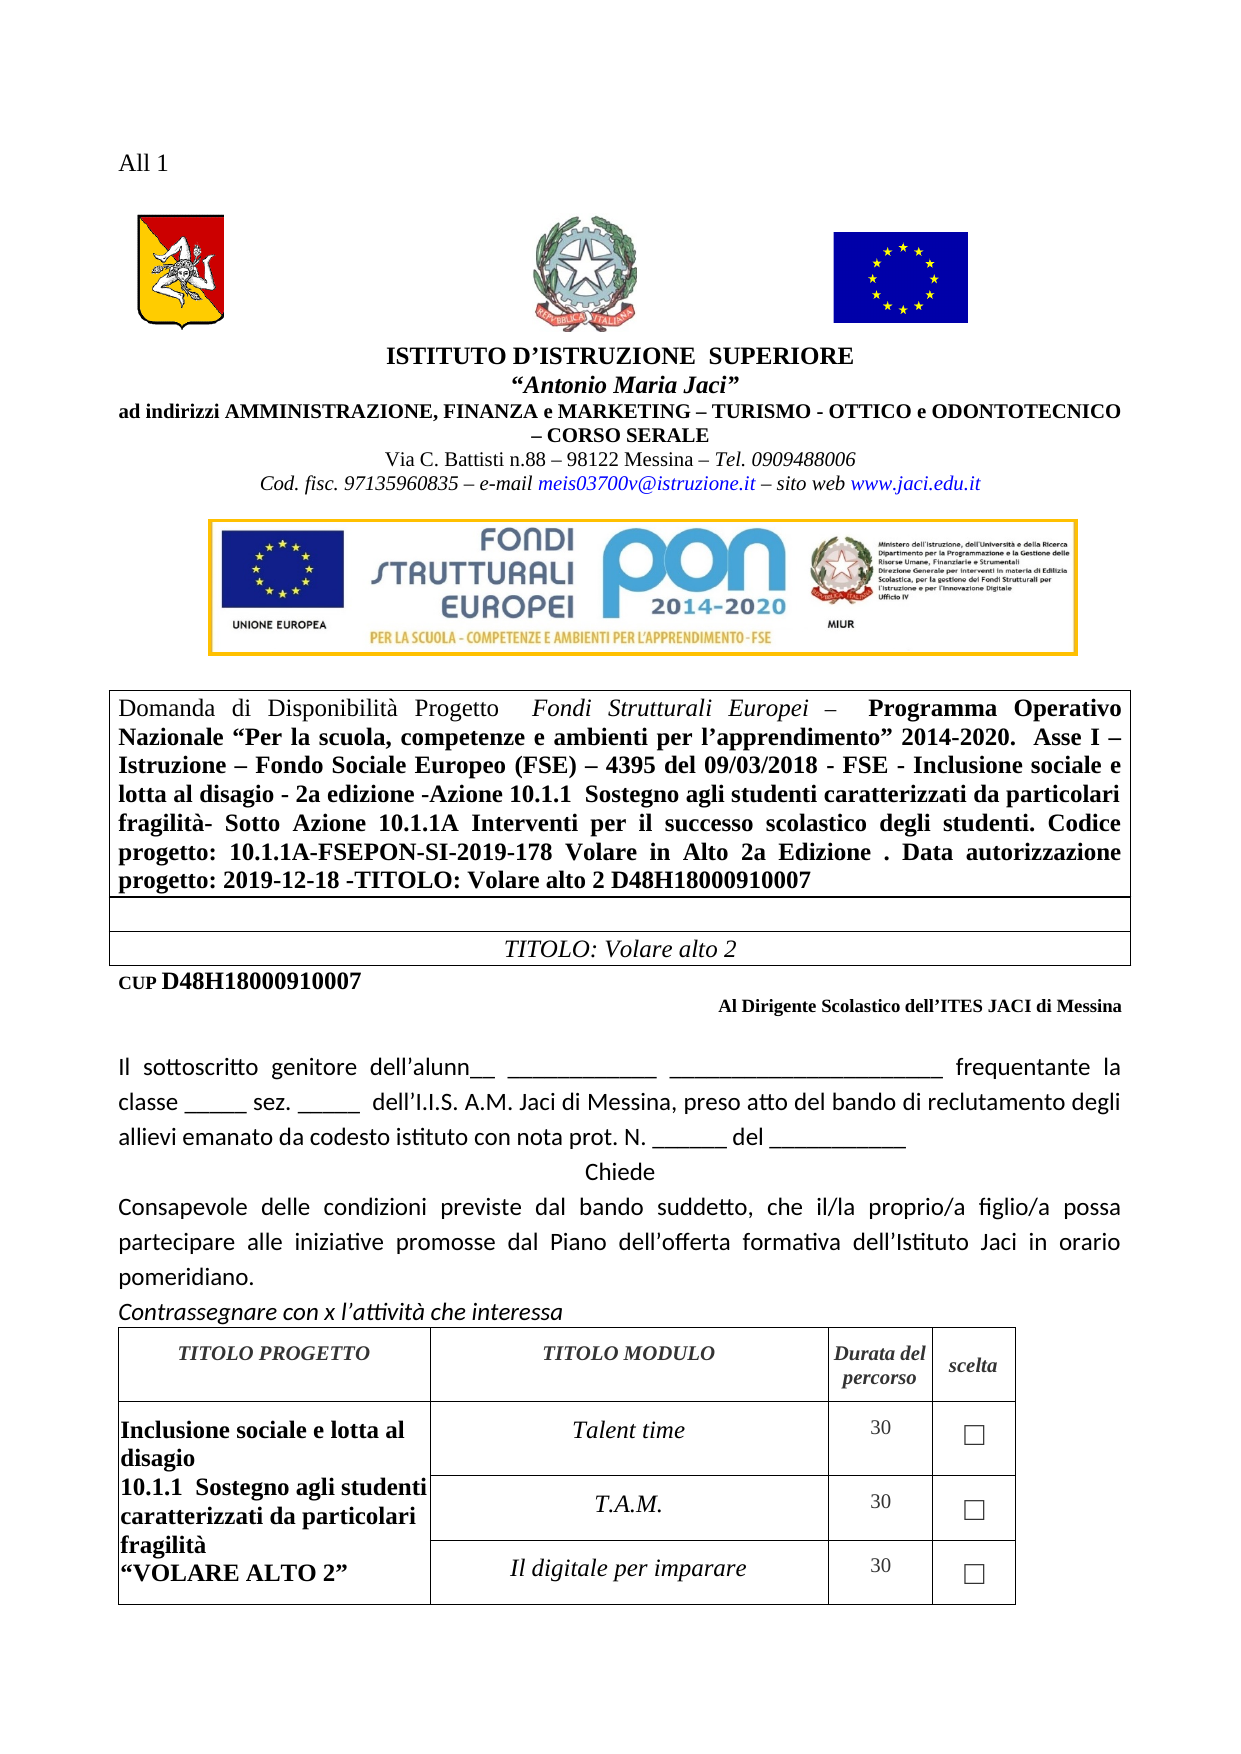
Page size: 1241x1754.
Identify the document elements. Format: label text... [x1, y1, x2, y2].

text Contrassegnare con x l’attività che interessa [118, 1296, 1122, 1327]
text Il sottoscritto genitore dell’alunn__ ____________ ______________________ frequentante la classe _____ sez. _____ dell’I.I.S. A.M. Jaci di Messina, preso atto del bando di reclutamento degli allievi emanato da codesto istituto con nota prot. N. ______ del ___________ [118, 1051, 1122, 1152]
table_cell Talent time [431, 1402, 828, 1475]
table_header TITOLO MODULO [431, 1328, 828, 1401]
text TITOLO: Volare alto 2 [110, 932, 1130, 965]
text CUP D48H18000910007 [118, 966, 1122, 995]
table_cell □ [933, 1476, 1015, 1540]
table_cell Il digitale per imparare [431, 1541, 828, 1604]
text All 1 [118, 148, 1122, 176]
table_cell 30 [829, 1476, 932, 1540]
table_header Durata del percorso [829, 1328, 932, 1401]
table_cell 30 [829, 1541, 932, 1604]
text Via C. Battisti n.88 – 98122 Messina – Tel. 0909488006 [118, 447, 1122, 471]
text Chiede [118, 1156, 1122, 1187]
table_header TITOLO PROGETTO [119, 1328, 430, 1401]
table_cell 30 [829, 1402, 932, 1475]
picture [136, 213, 224, 330]
table_cell □ [933, 1402, 1015, 1475]
picture [530, 213, 637, 330]
table_cell T.A.M. [431, 1476, 828, 1540]
text Domanda di Disponibilità Progetto Fondi Strutturali Europei – Programma Operativo Nazionale “Per la scuola, competenze e ambienti per l’apprendimento” 2014-2020. Asse I – Istruzione – Fondo Sociale Europeo (FSE) – 4395 del 09/03/2018 - FSE - Inclusione sociale e lotta al disagio - 2a edizione -Azione 10.1.1 Sostegno agli studenti caratterizzati da particolari fragilità- Sotto Azione 10.1.1A Interventi per il successo scolastico degli studenti. Codice progetto: 10.1.1A-FSEPON-SI-2019-178 Volare in Alto 2a Edizione . Data autorizzazione progetto: 2019-12-18 -TITOLO: Volare alto 2 D48H18000910007 [110, 691, 1130, 896]
text “Antonio Maria Jaci” [118, 370, 1122, 398]
text ISTITUTO D’ISTRUZIONE SUPERIORE [118, 341, 1122, 370]
table_header scelta [933, 1328, 1015, 1401]
table_cell Inclusione sociale e lotta al disagio 10.1.1 Sostegno agli studenti caratterizzati da particolari fragilità “VOLARE ALTO 2” [119, 1402, 430, 1604]
text Consapevole delle condizioni previste dal bando suddetto, che il/la proprio/a figlio/a possa partecipare alle iniziative promosse dal Piano dell’offerta formativa dell’Istituto Jaci in orario pomeridiano. [118, 1191, 1122, 1292]
text Cod. fisc. 97135960835 – e-mail meis03700v@istruzione.it – sito web www.jaci.edu.it [118, 471, 1122, 495]
text Al Dirigente Scolastico dell’ITES JACI di Messina [118, 995, 1122, 1016]
picture [833, 232, 968, 323]
text ad indirizzi AMMINISTRAZIONE, FINANZA e MARKETING – TURISMO - OTTICO e ODONTOTECNICO – CORSO SERALE [118, 398, 1122, 447]
picture [211, 522, 1075, 652]
table_cell □ [933, 1541, 1015, 1604]
